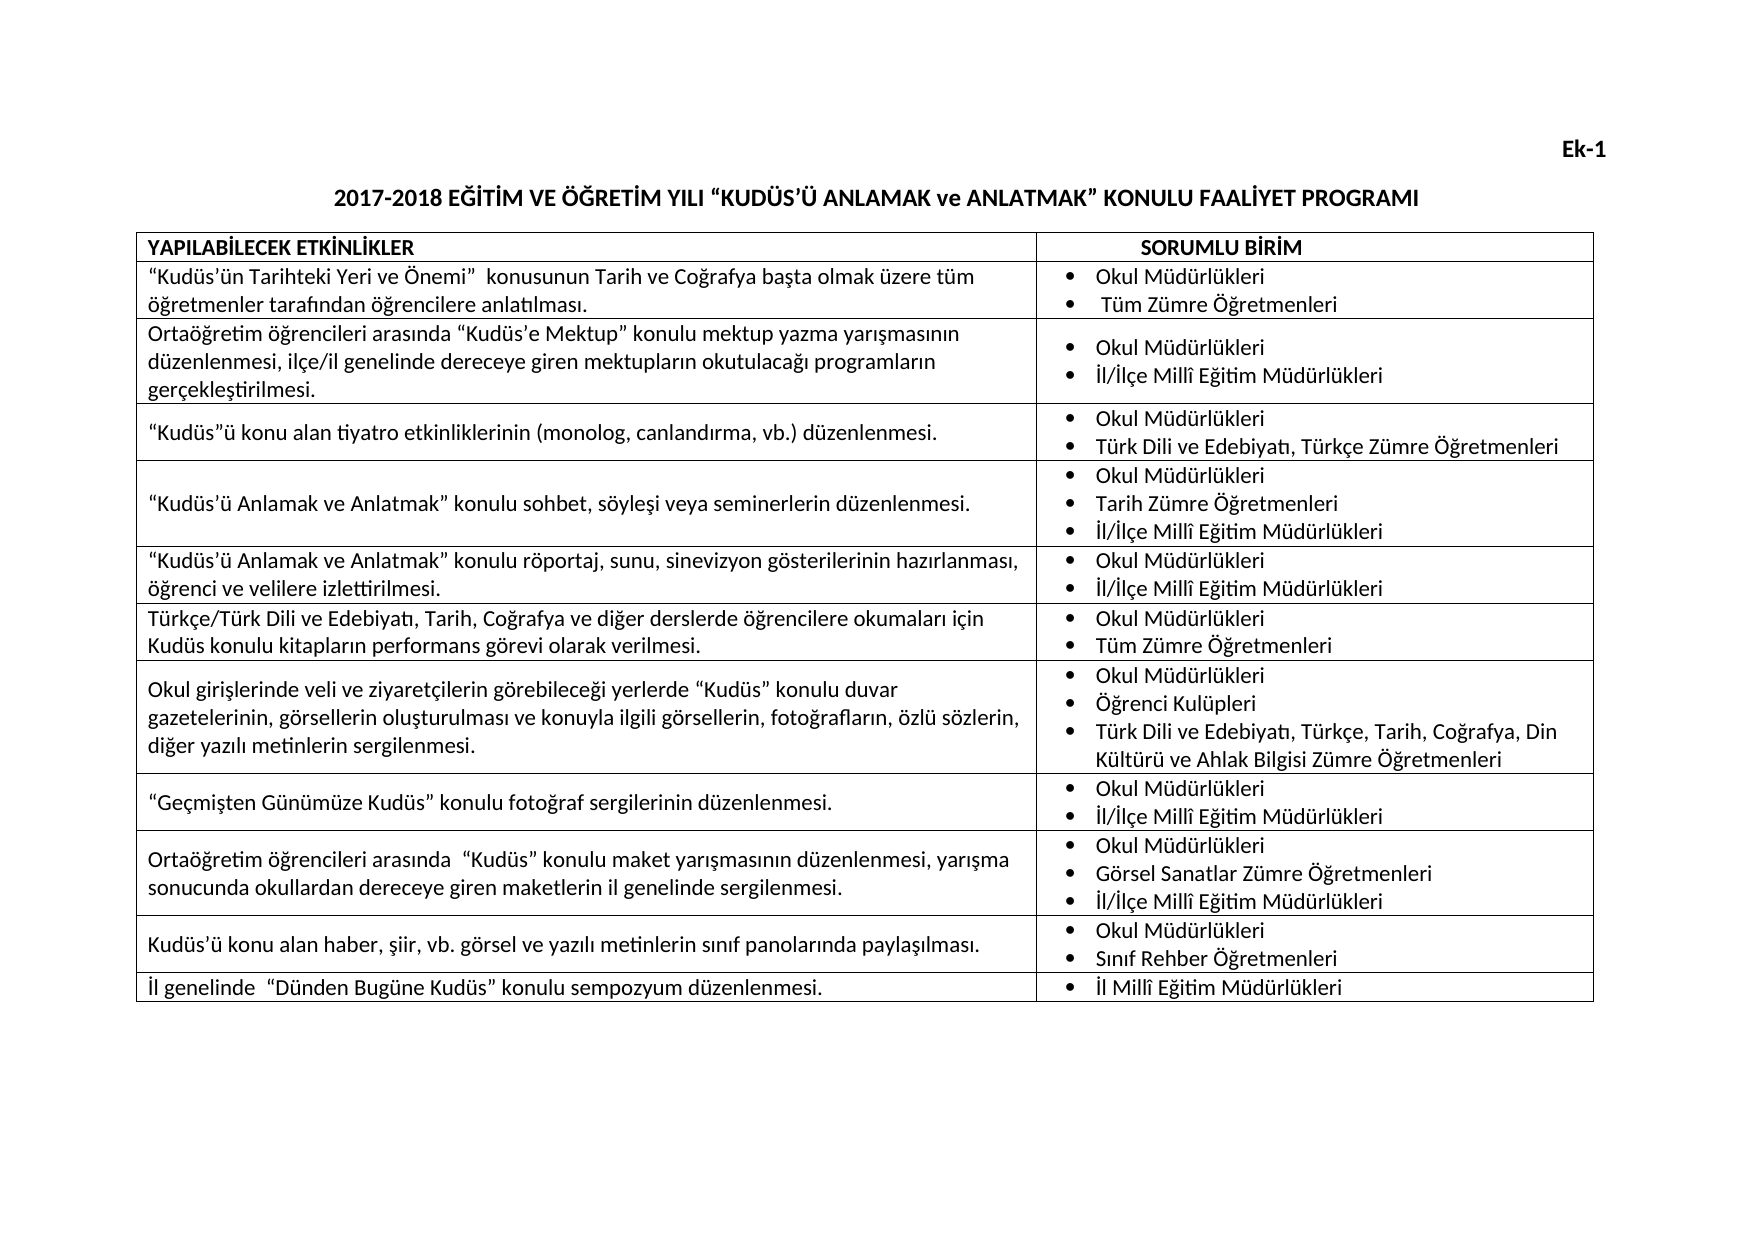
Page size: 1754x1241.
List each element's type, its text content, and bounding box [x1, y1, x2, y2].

table_cell Okul Müdürlükleri İl/İlçe Millî Eğitim Müdürlükleri [1037, 547, 1593, 603]
table_cell Okul girişlerinde veli ve ziyaretçilerin görebileceği yerlerde “Kudüs” konulu duvar gazetelerinin, görsellerin oluşturulması ve konuyla ilgili görsellerin, fotoğrafların, özlü sözlerin, diğer yazılı metinlerin sergilenmesi. [137, 661, 1036, 773]
table_cell İl genelinde “Dünden Bugüne Kudüs” konulu sempozyum düzenlenmesi. [137, 973, 1036, 1001]
table_cell “Kudüs’ü Anlamak ve Anlatmak” konulu röportaj, sunu, sinevizyon gösterilerinin hazırlanması, öğrenci ve velilere izlettirilmesi. [137, 547, 1036, 603]
table_cell Ortaöğretim öğrencileri arasında “Kudüs” konulu maket yarışmasının düzenlenmesi, yarışma sonucunda okullardan dereceye giren maketlerin il genelinde sergilenmesi. [137, 831, 1036, 915]
table_cell Okul Müdürlükleri İl/İlçe Millî Eğitim Müdürlükleri [1037, 774, 1593, 830]
table_cell Okul Müdürlükleri Türk Dili ve Edebiyatı, Türkçe Zümre Öğretmenleri [1037, 404, 1593, 460]
table_cell Türkçe/Türk Dili ve Edebiyatı, Tarih, Coğrafya ve diğer derslerde öğrencilere okumaları için Kudüs konulu kitapların performans görevi olarak verilmesi. [137, 604, 1036, 660]
table_cell Okul Müdürlükleri Sınıf Rehber Öğretmenleri [1037, 916, 1593, 972]
table_cell Ortaöğretim öğrencileri arasında “Kudüs’e Mektup” konulu mektup yazma yarışmasının düzenlenmesi, ilçe/il genelinde dereceye giren mektupların okutulacağı programların gerçekleştirilmesi. [137, 319, 1036, 403]
table_cell İl Millî Eğitim Müdürlükleri [1037, 973, 1593, 1001]
table_cell Okul Müdürlükleri Tüm Zümre Öğretmenleri [1037, 604, 1593, 660]
table_cell Okul Müdürlükleri Tüm Zümre Öğretmenleri [1037, 262, 1593, 318]
table_cell “Kudüs’ün Tarihteki Yeri ve Önemi” konusunun Tarih ve Coğrafya başta olmak üzere tüm öğretmenler tarafından öğrencilere anlatılması. [137, 262, 1036, 318]
table_cell “Geçmişten Günümüze Kudüs” konulu fotoğraf sergilerinin düzenlenmesi. [137, 774, 1036, 830]
table_cell “Kudüs’ü Anlamak ve Anlatmak” konulu sohbet, söyleşi veya seminerlerin düzenlenmesi. [137, 461, 1036, 546]
text 2017-2018 EĞİTİM VE ÖĞRETİM YILI “KUDÜS’Ü ANLAMAK ve ANLATMAK” KONULU FAALİYET PROGRAMI [148, 182, 1606, 213]
table_cell “Kudüs”ü konu alan tiyatro etkinliklerinin (monolog, canlandırma, vb.) düzenlenmesi. [137, 404, 1036, 460]
table_cell Kudüs’ü konu alan haber, şiir, vb. görsel ve yazılı metinlerin sınıf panolarında paylaşılması. [137, 916, 1036, 972]
table_cell Okul Müdürlükleri Görsel Sanatlar Zümre Öğretmenleri İl/İlçe Millî Eğitim Müdürlükleri [1037, 831, 1593, 915]
table_cell Okul Müdürlükleri Öğrenci Kulüpleri Türk Dili ve Edebiyatı, Türkçe, Tarih, Coğrafya, Din Kültürü ve Ahlak Bilgisi Zümre Öğretmenleri [1037, 661, 1593, 773]
text Ek-1 [148, 133, 1606, 163]
table_header YAPILABİLECEK ETKİNLİKLER [137, 233, 1036, 261]
table_header SORUMLU BİRİM [1037, 233, 1593, 261]
table_cell Okul Müdürlükleri Tarih Zümre Öğretmenleri İl/İlçe Millî Eğitim Müdürlükleri [1037, 461, 1593, 546]
table_cell Okul Müdürlükleri İl/İlçe Millî Eğitim Müdürlükleri [1037, 319, 1593, 403]
